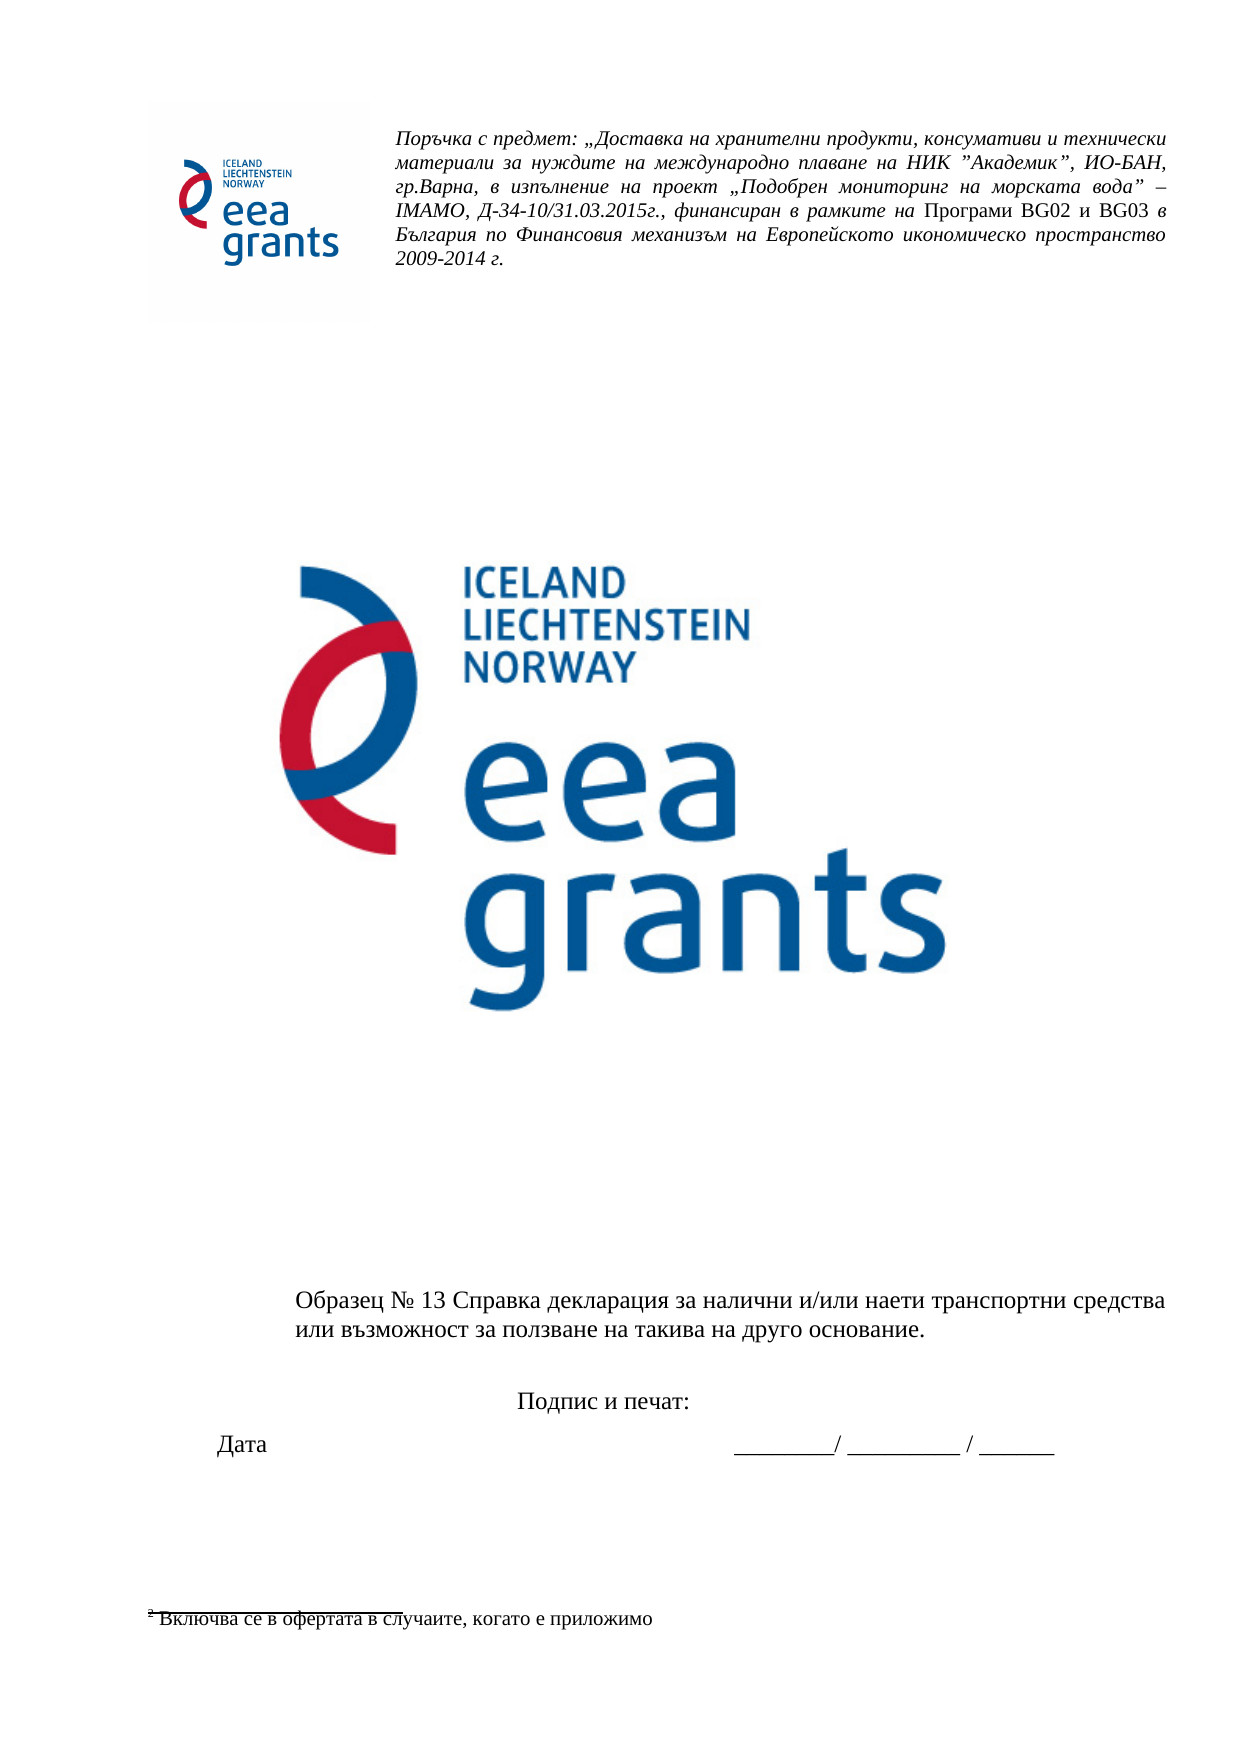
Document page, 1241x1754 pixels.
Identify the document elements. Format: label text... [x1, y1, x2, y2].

picture [147, 101, 1078, 1254]
table_header ________/ _________ / ______ [650, 1429, 1163, 1475]
text Подпис и печат: [448, 1386, 1167, 1414]
text Образец № 13 Справка декларация за налични и/или наети транспортни средства или възможност за ползване на такива на друго основание. [295, 1285, 1167, 1343]
table_header Дата [136, 1429, 650, 1475]
